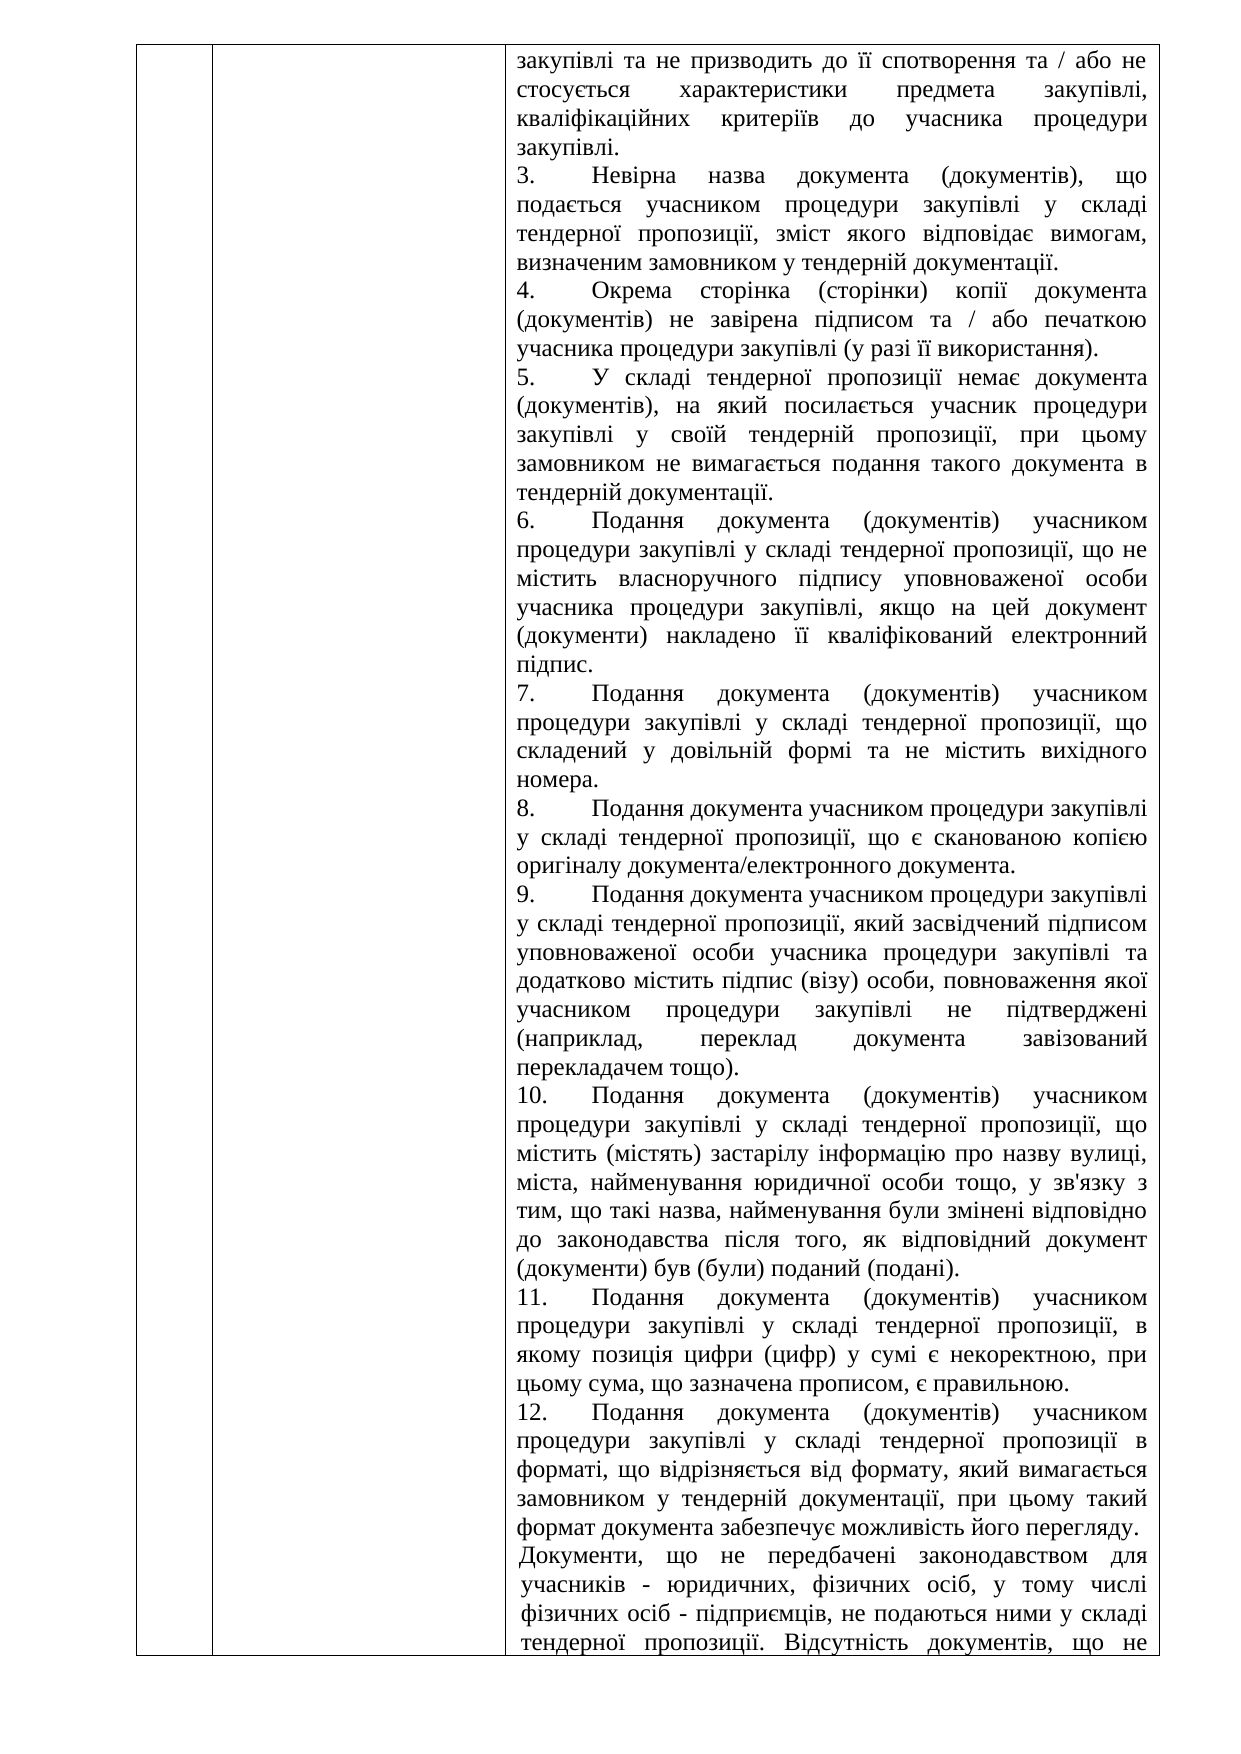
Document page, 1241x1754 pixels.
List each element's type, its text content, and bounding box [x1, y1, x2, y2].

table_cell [213, 45, 505, 1655]
table_cell 1 [137, 45, 212, 1655]
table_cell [506, 45, 1159, 1655]
